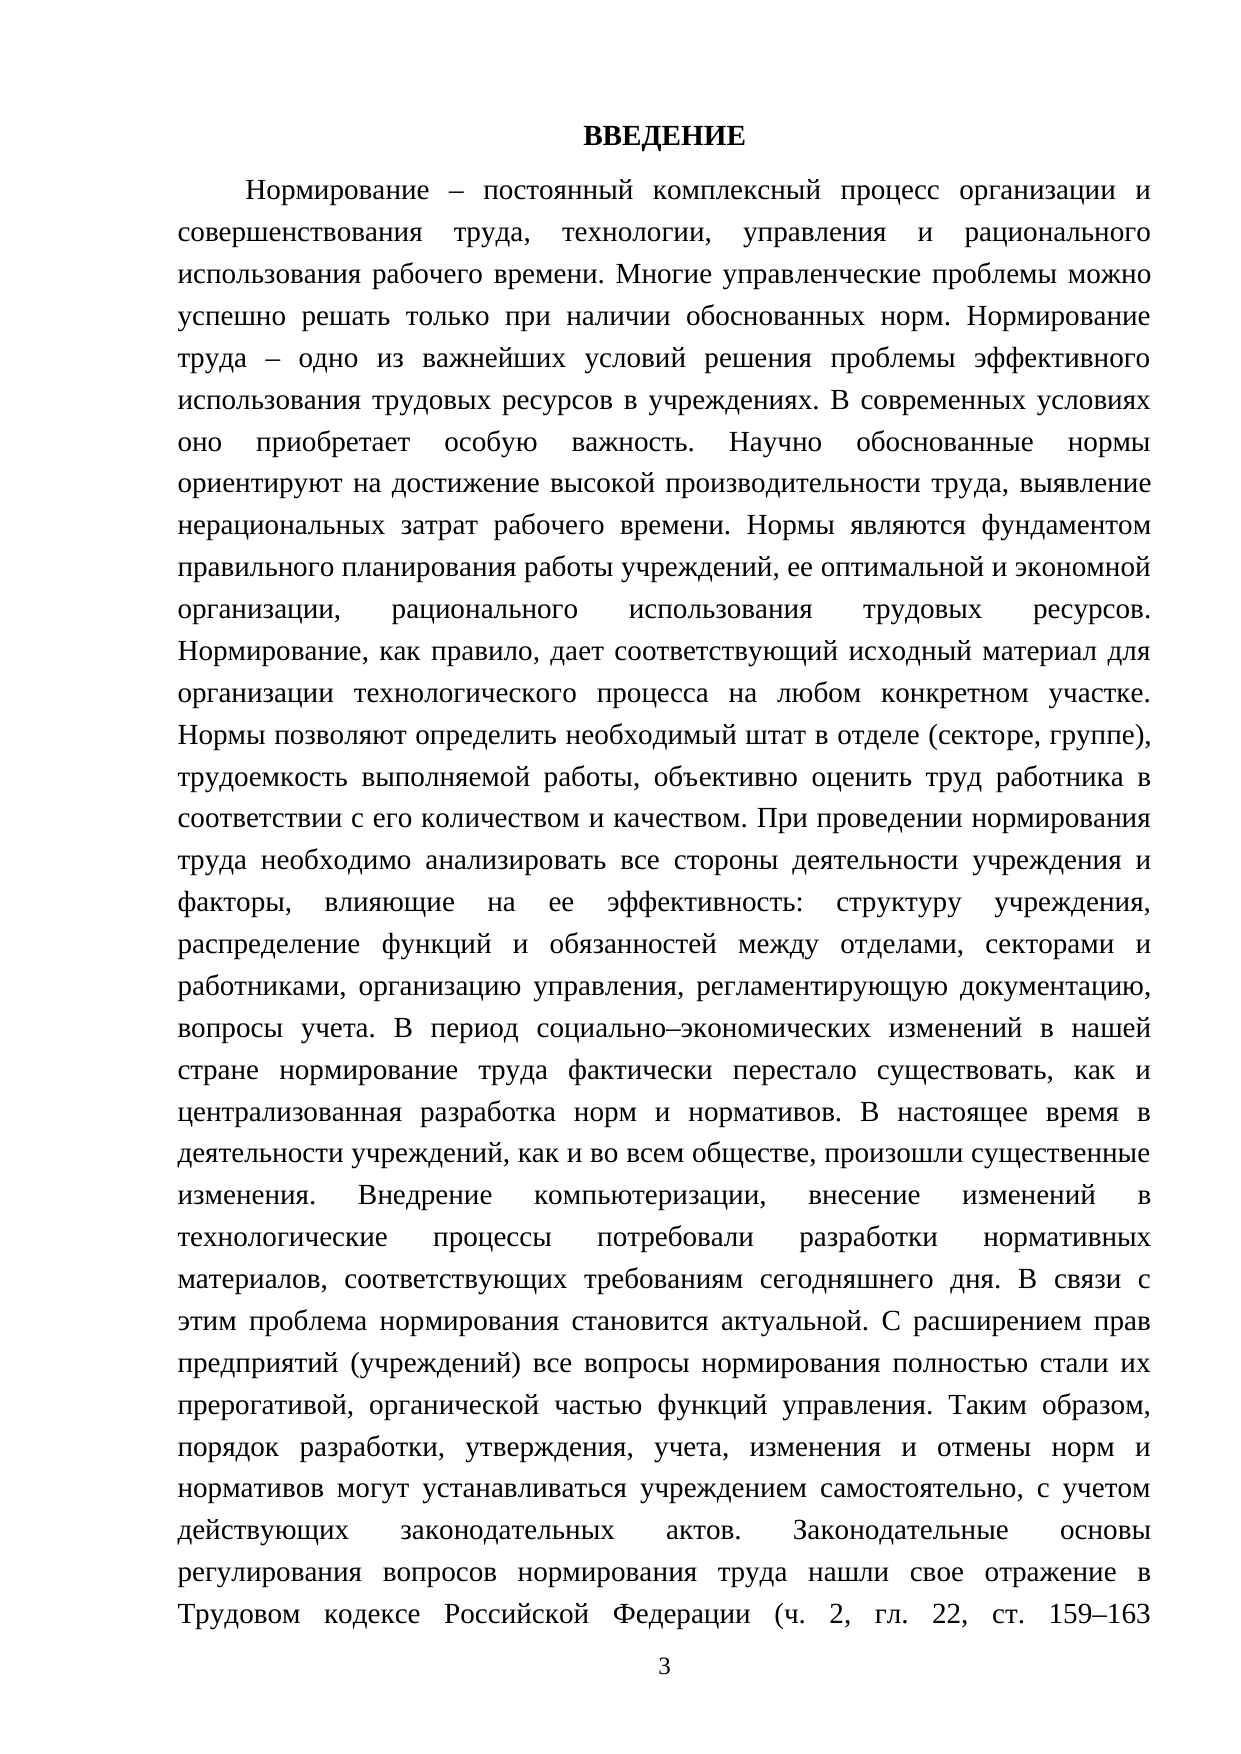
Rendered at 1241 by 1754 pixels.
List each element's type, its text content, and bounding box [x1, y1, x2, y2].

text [177, 172, 1152, 1630]
subtitle ВВЕДЕНИЕ [177, 118, 1152, 152]
